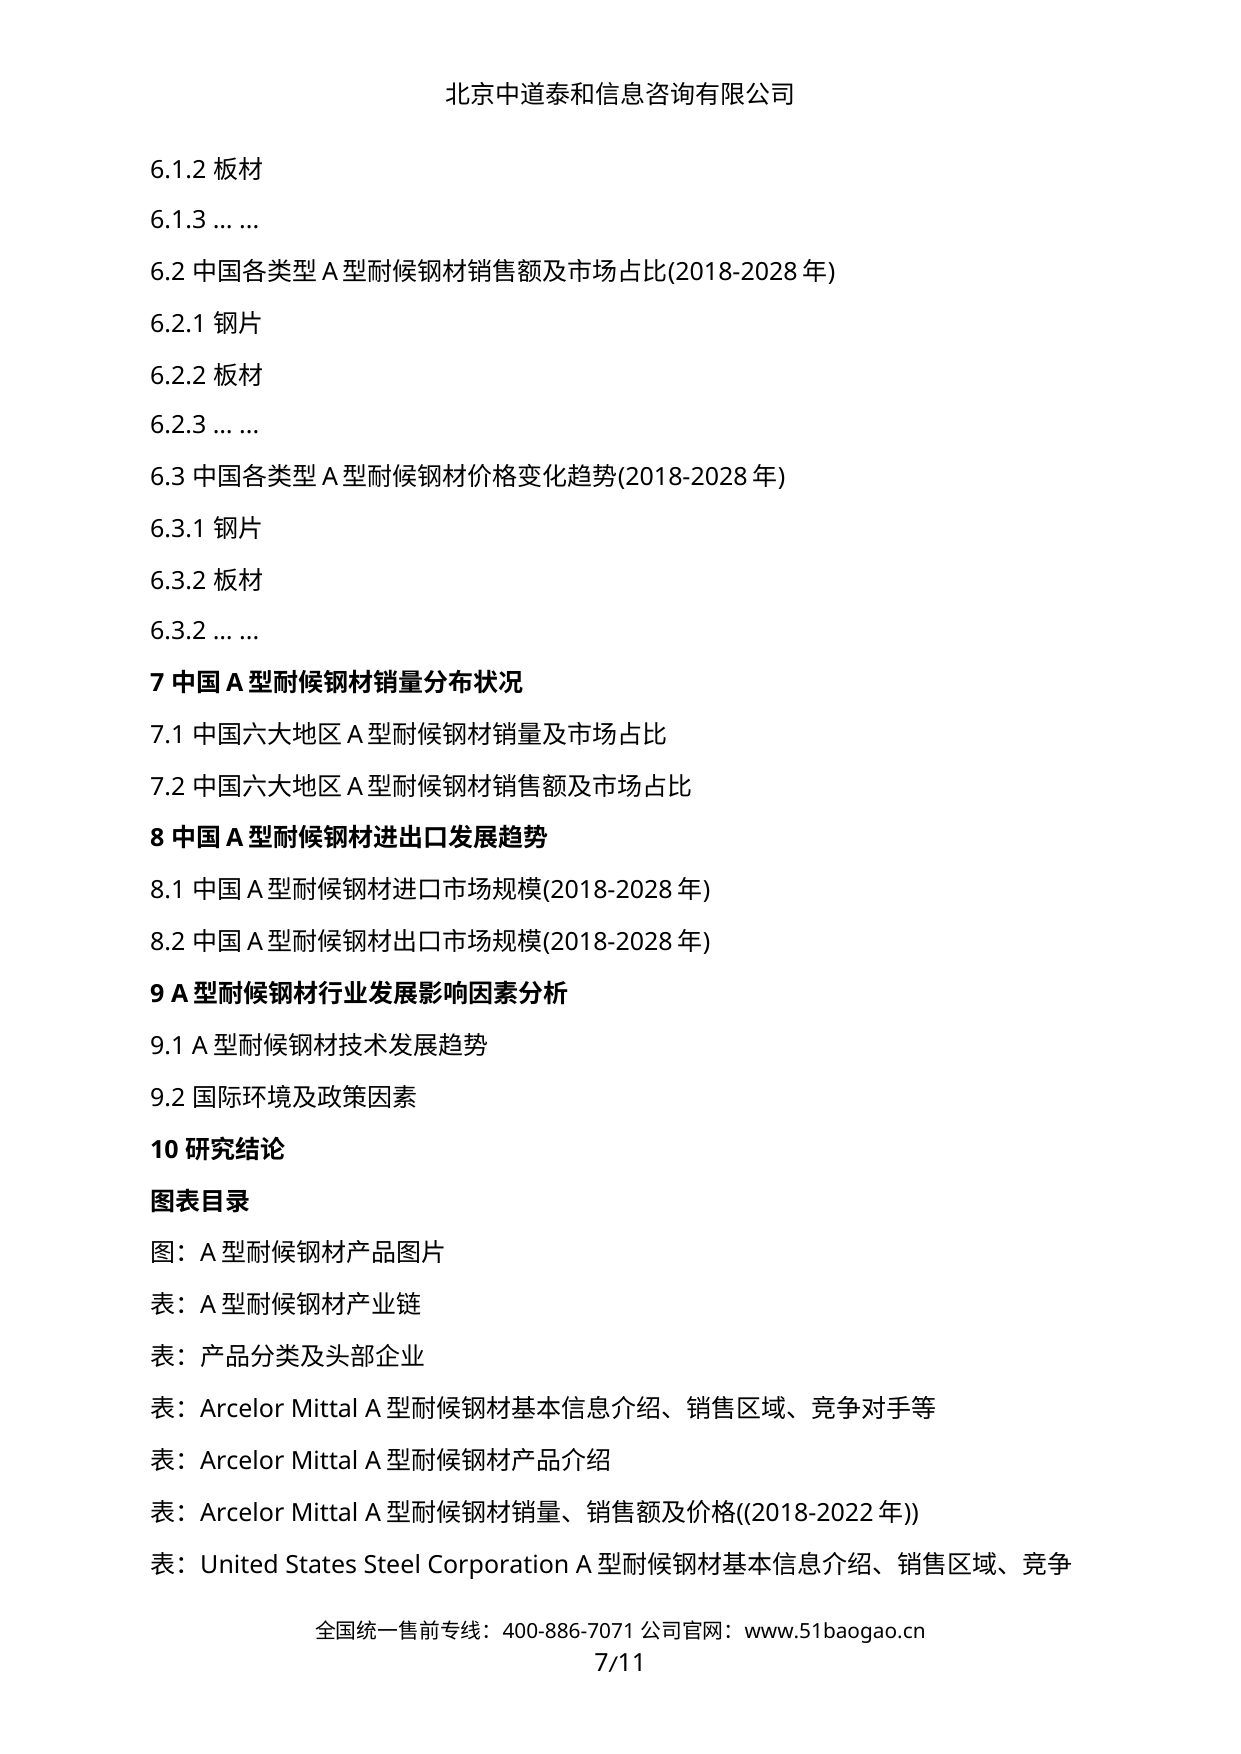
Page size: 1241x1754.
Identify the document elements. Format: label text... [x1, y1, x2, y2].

text 9.1 A型耐候钢材技术发展趋势 [150, 1025, 1090, 1062]
text 9 A型耐候钢材行业发展影响因素分析 [150, 973, 1090, 1010]
text 6.3.2 … ... [150, 612, 1090, 647]
text 7.1 中国六大地区A型耐候钢材销量及市场占比 [150, 714, 1090, 750]
text 表：Arcelor Mittal A型耐候钢材销量、销售额及价格((2018-2022年)) [150, 1492, 1090, 1528]
text 6.1.3 … ... [150, 202, 1090, 236]
text 表：Arcelor Mittal A型耐候钢材基本信息介绍、销售区域、竞争对手等 [150, 1388, 1090, 1425]
text 8.1 中国A型耐候钢材进口市场规模(2018-2028年) [150, 870, 1090, 906]
text 7 中国A型耐候钢材销量分布状况 [150, 662, 1090, 698]
text 8.2 中国A型耐候钢材出口市场规模(2018-2028年) [150, 922, 1090, 958]
text 10 研究结论 [150, 1129, 1090, 1165]
text 6.1.2 板材 [150, 150, 1090, 186]
text 表：A型耐候钢材产业链 [150, 1285, 1090, 1321]
text 表：Arcelor Mittal A型耐候钢材产品介绍 [150, 1440, 1090, 1477]
text 8 中国A型耐候钢材进出口发展趋势 [150, 818, 1090, 854]
text 6.2.3 … ... [150, 407, 1090, 441]
text 6.2 中国各类型A型耐候钢材销售额及市场占比(2018-2028年) [150, 252, 1090, 288]
text 6.2.1 钢片 [150, 303, 1090, 340]
text 6.3 中国各类型A型耐候钢材价格变化趋势(2018-2028年) [150, 457, 1090, 493]
text 7.2 中国六大地区A型耐候钢材销售额及市场占比 [150, 766, 1090, 802]
text 图：A型耐候钢材产品图片 [150, 1233, 1090, 1269]
text 9.2 国际环境及政策因素 [150, 1077, 1090, 1113]
text 表：产品分类及头部企业 [150, 1337, 1090, 1373]
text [150, 1544, 1090, 1580]
text 6.2.2 板材 [150, 355, 1090, 392]
text 6.3.2 板材 [150, 561, 1090, 597]
text 图表目录 [150, 1181, 1090, 1217]
text 6.3.1 钢片 [150, 509, 1090, 545]
